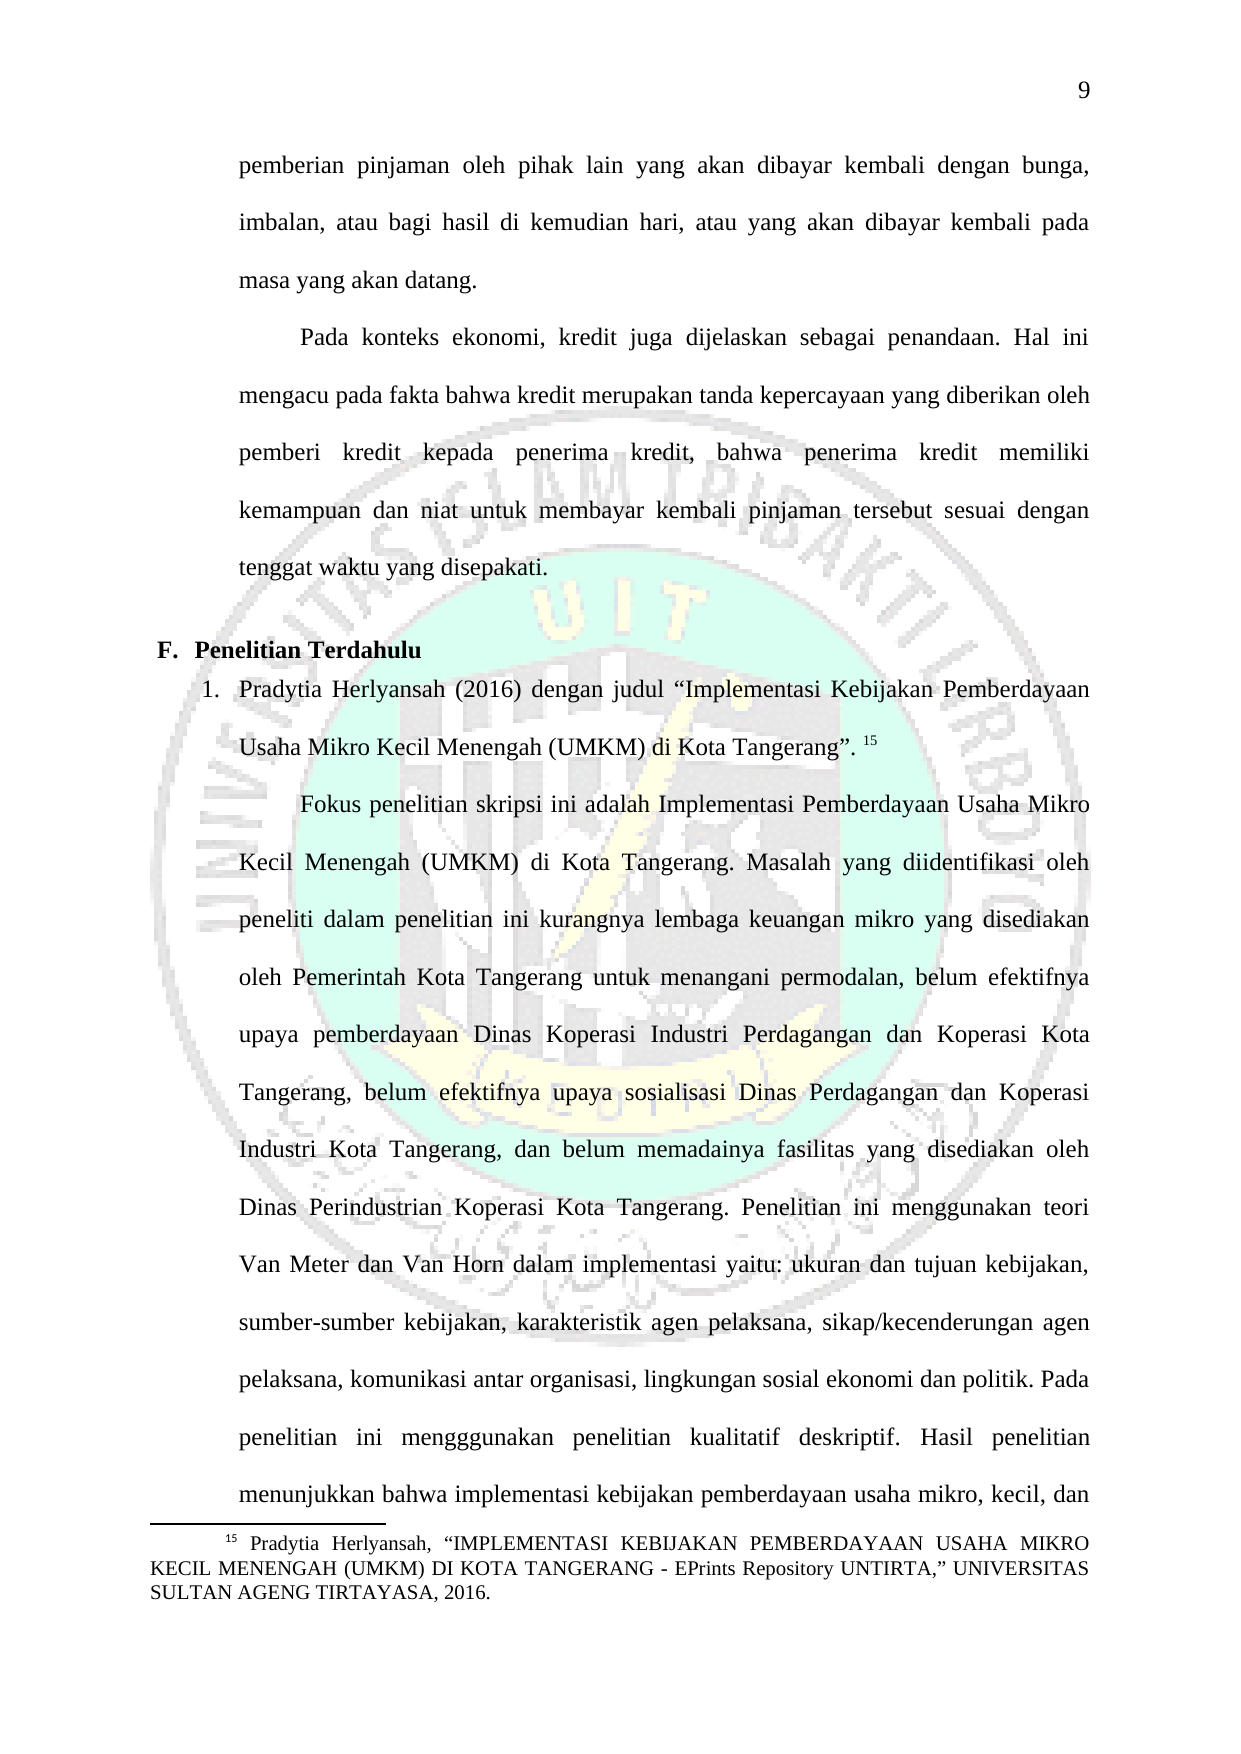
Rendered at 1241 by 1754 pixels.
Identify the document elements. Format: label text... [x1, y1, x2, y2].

text Pada konteks ekonomi, kredit juga dijelaskan sebagai penandaan. Hal ini mengacu pada fakta bahwa kredit merupakan tanda kepercayaan yang diberikan oleh pemberi kredit kepada penerima kredit, bahwa penerima kredit memiliki kemampuan dan niat untuk membayar kembali pinjaman tersebut sesuai dengan tenggat waktu yang disepakati. [239, 322, 1090, 581]
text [239, 789, 1090, 1508]
list Penelitian Terdahulu [157, 635, 1090, 664]
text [239, 150, 1090, 294]
list Pradytia Herlyansah (2016) dengan judul “Implementasi Kebijakan Pemberdayaan Usaha Mikro Kecil Menengah (UMKM) di Kota Tangerang”. [201, 674, 1090, 761]
